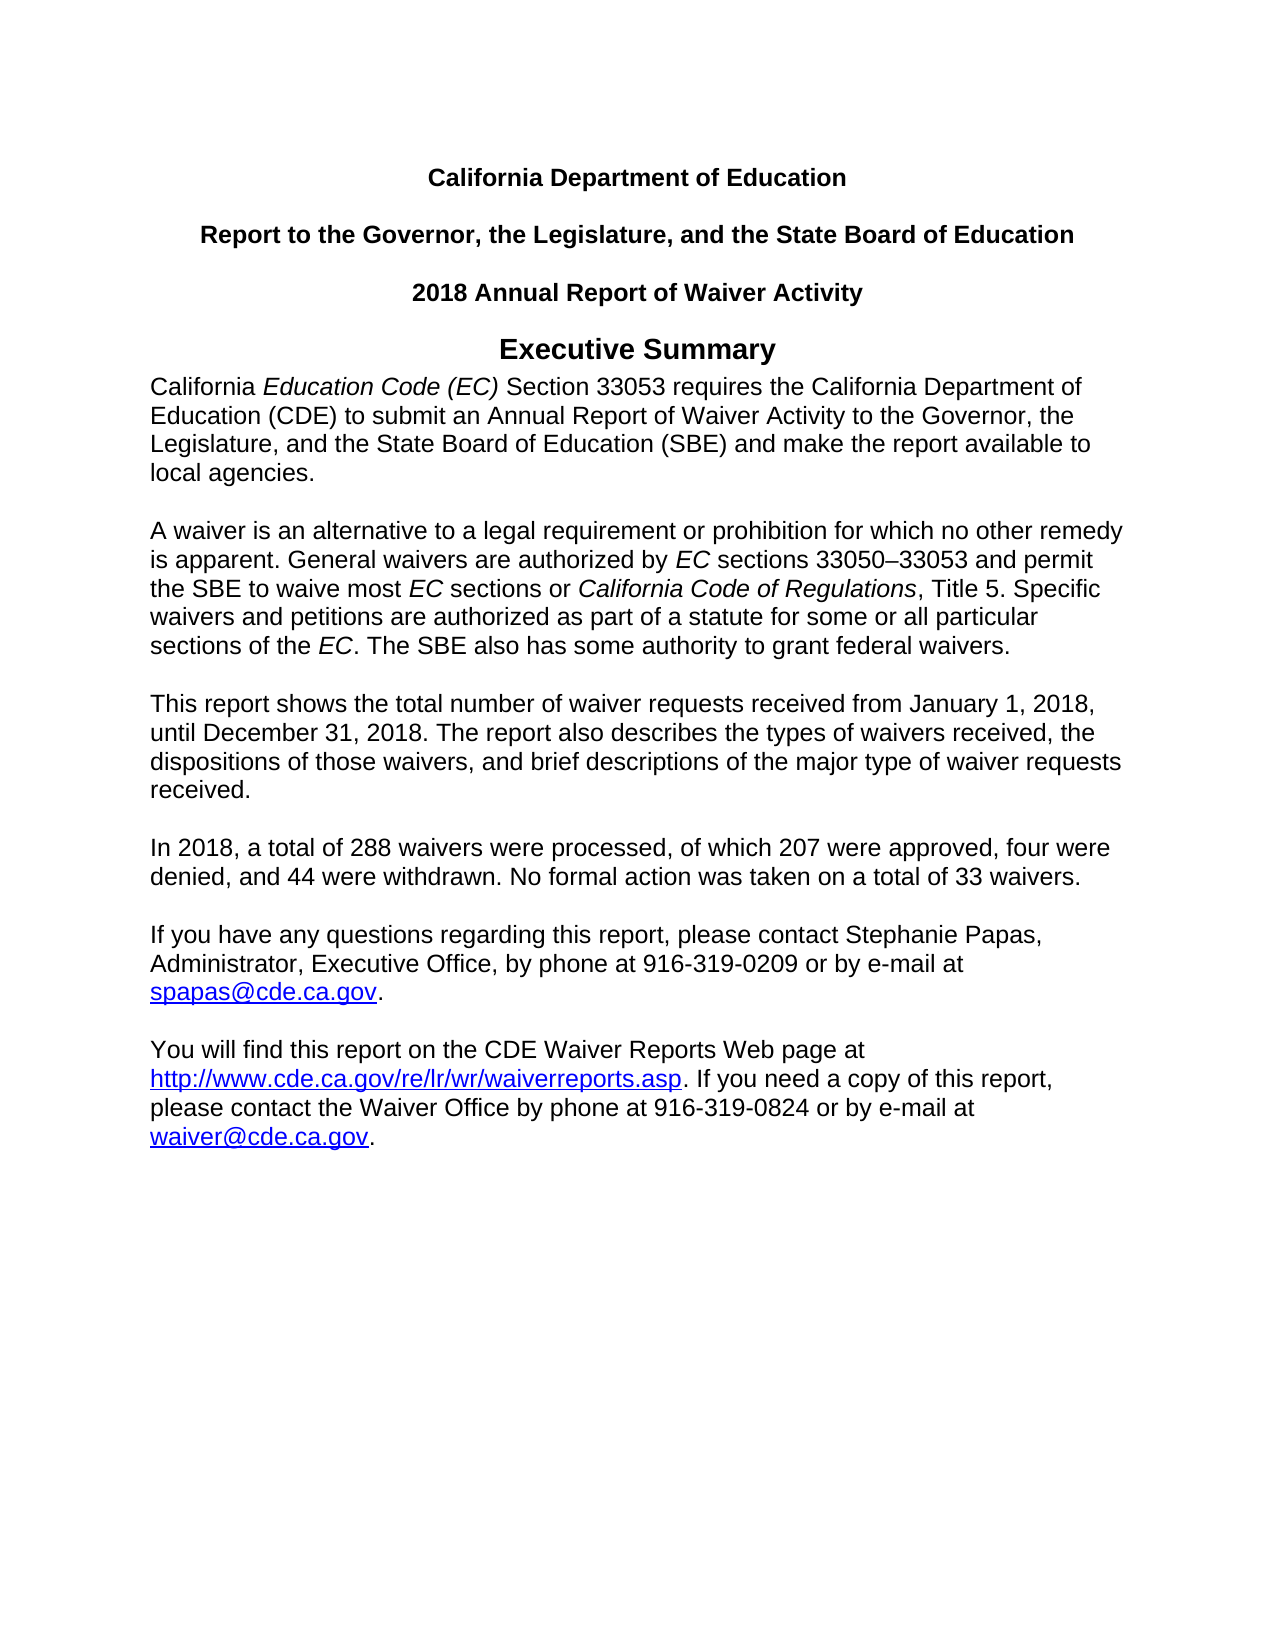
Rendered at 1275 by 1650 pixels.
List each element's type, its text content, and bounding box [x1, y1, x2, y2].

text Report to the Governor, the Legislature, and the State Board of Education [150, 220, 1125, 249]
text If you have any questions regarding this report, please contact Stephanie Papas, Administrator, Executive Office, by phone at 916-319-0209 or by e-mail at spapas@cde.ca.gov. [150, 920, 1125, 1006]
text A waiver is an alternative to a legal requirement or prohibition for which no other remedy is apparent. General waivers are authorized by EC sections 33050–33053 and permit the SBE to waive most EC sections or California Code of Regulations, Title 5. Specific waivers and petitions are authorized as part of a statute for some or all particular sections of the EC. The SBE also has some authority to grant federal waivers. [150, 516, 1125, 660]
text 2018 Annual Report of Waiver Activity [150, 278, 1125, 307]
text In 2018, a total of 288 waivers were processed, of which 207 were approved, four were denied, and 44 were withdrawn. No formal action was taken on a total of 33 waivers. [150, 833, 1125, 891]
text California Education Code (EC) Section 33053 requires the California Department of Education (CDE) to submit an Annual Report of Waiver Activity to the Governor, the Legislature, and the State Board of Education (SBE) and make the report available to local agencies. [150, 372, 1125, 487]
subtitle Executive Summary [150, 332, 1125, 366]
text California Department of Education [150, 162, 1125, 191]
text You will find this report on the CDE Waiver Reports Web page at http://www.cde.ca.gov/re/lr/wr/waiverreports.asp. If you need a copy of this report, please contact the Waiver Office by phone at 916-319-0824 or by e-mail at waiver@cde.ca.gov. [150, 1035, 1125, 1150]
text This report shows the total number of waiver requests received from January 1, 2018, until December 31, 2018. The report also describes the types of waivers received, the dispositions of those waivers, and brief descriptions of the major type of waiver requests received. [150, 689, 1125, 804]
